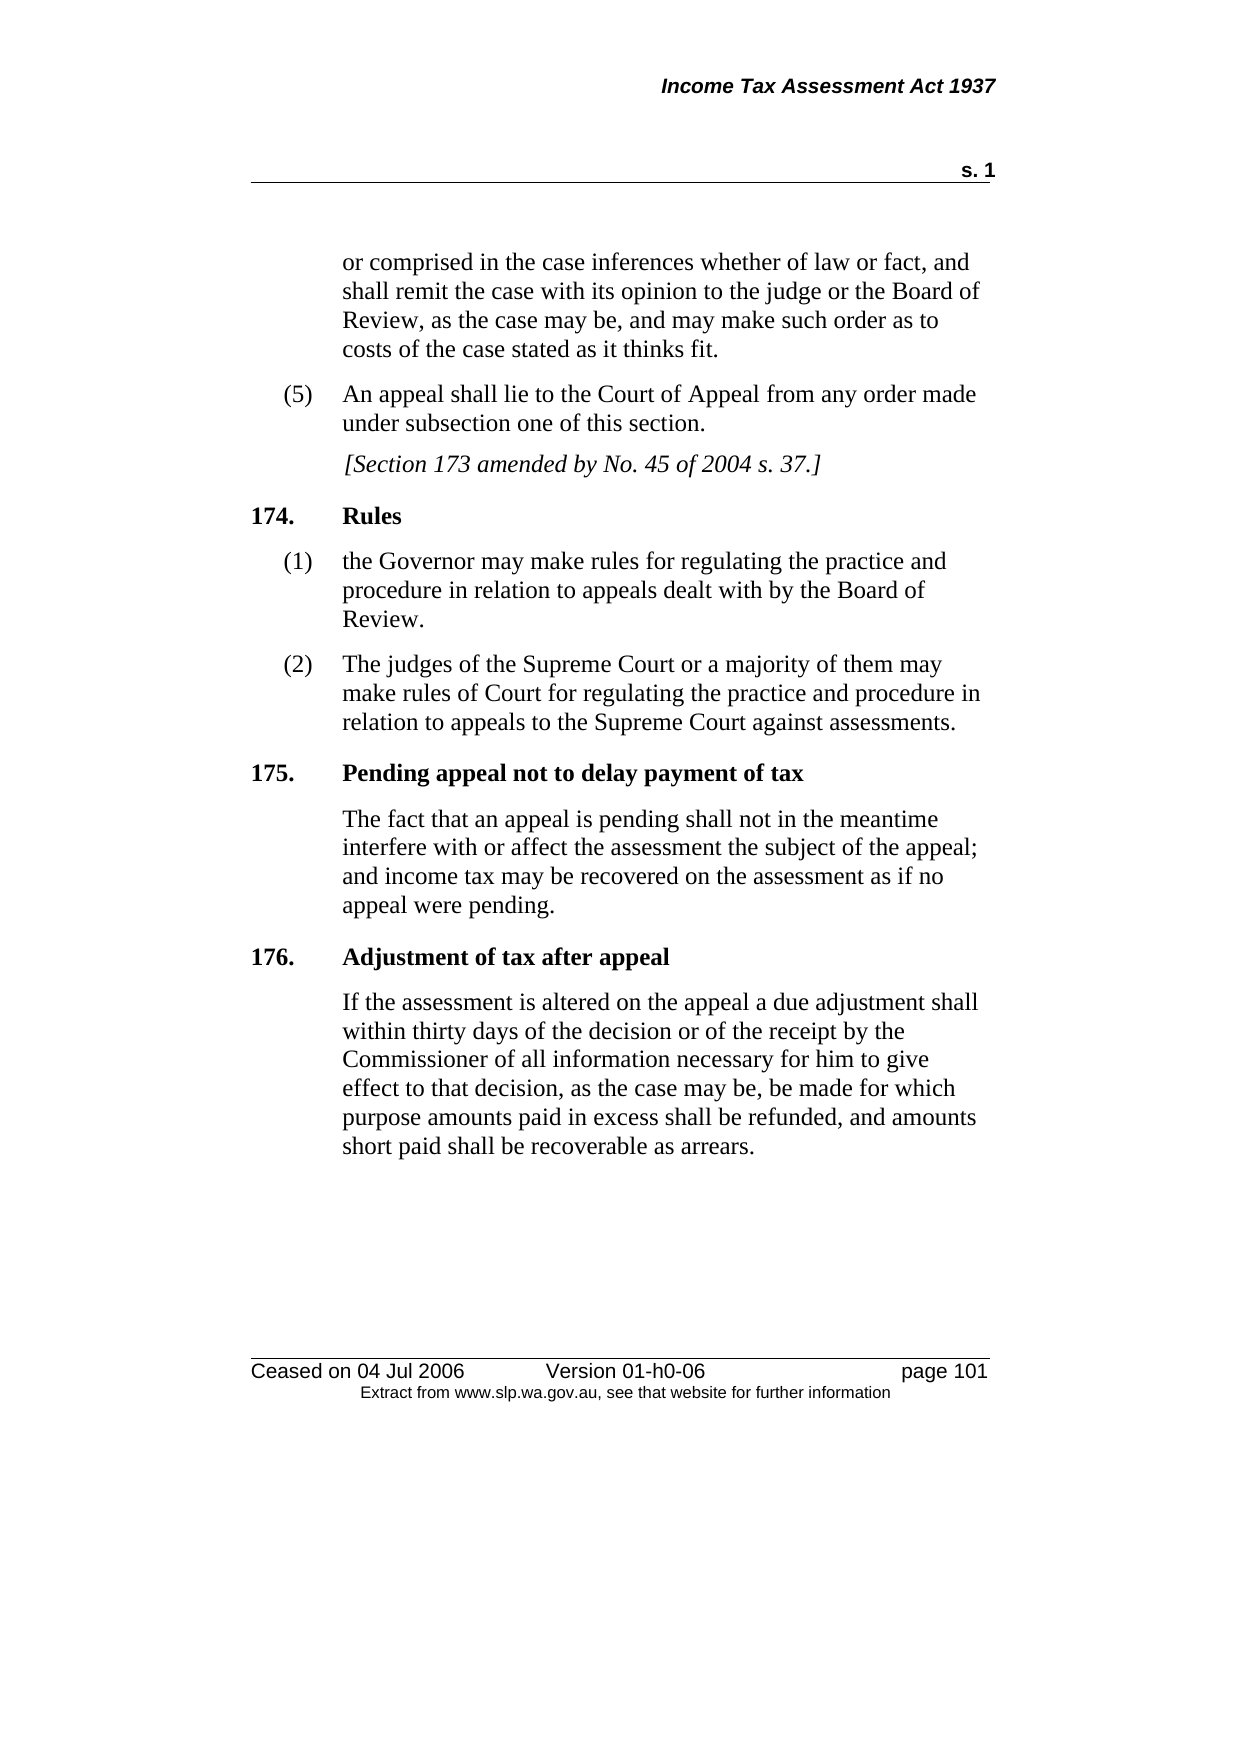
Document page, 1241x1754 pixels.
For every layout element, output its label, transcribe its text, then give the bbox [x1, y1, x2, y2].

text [251, 247, 990, 362]
text (5) An appeal shall lie to the Court of Appeal from any order made under subsection one of this section. [251, 379, 990, 437]
text (2) The judges of the Supreme Court or a majority of them may make rules of Court for regulating the practice and procedure in relation to appeals to the Supreme Court against assessments. [251, 649, 990, 735]
text (1) the Governor may make rules for regulating the practice and procedure in relation to appeals dealt with by the Board of Review. [251, 546, 990, 632]
text The fact that an appeal is pending shall not in the meantime interfere with or affect the assessment the subject of the appeal; and income tax may be recovered on the assessment as if no appeal were pending. [251, 804, 990, 919]
subtitle 175. Pending appeal not to delay payment of tax [251, 758, 990, 787]
text [Section 173 amended by No. 45 of 2004 s. 37.] [251, 449, 990, 478]
subtitle 174. Rules [251, 501, 990, 529]
subtitle 176. Adjustment of tax after appeal [251, 942, 990, 970]
text If the assessment is altered on the appeal a due adjustment shall within thirty days of the decision or of the receipt by the Commissioner of all information necessary for him to give effect to that decision, as the case may be, be made for which purpose amounts paid in excess shall be refunded, and amounts short paid shall be recoverable as arrears. [251, 987, 990, 1159]
